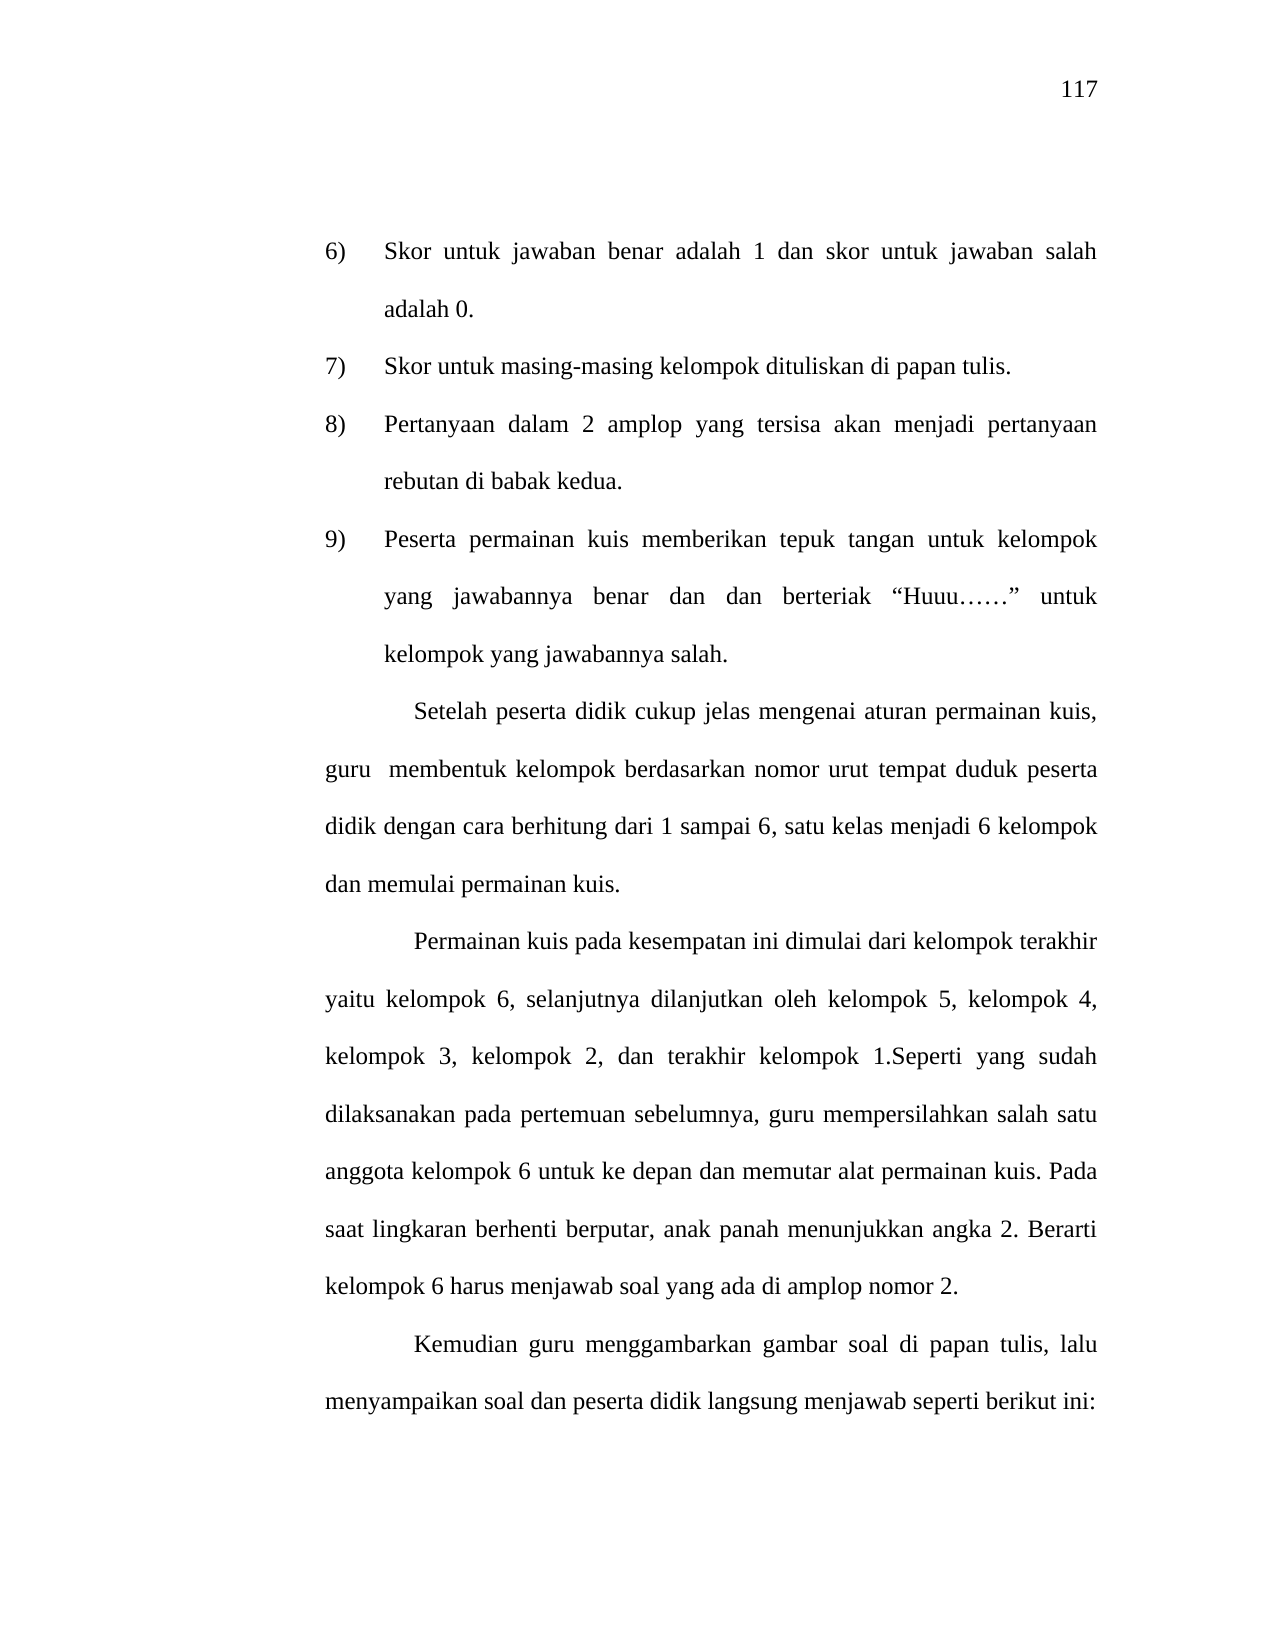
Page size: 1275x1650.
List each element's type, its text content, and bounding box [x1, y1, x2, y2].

text Setelah peserta didik cukup jelas mengenai aturan permainan kuis, guru membentuk kelompok berdasarkan nomor urut tempat duduk peserta didik dengan cara berhitung dari 1 sampai 6, satu kelas menjadi 6 kelompok dan memulai permainan kuis. [325, 696, 1098, 897]
list Skor untuk masing-masing kelompok dituliskan di papan tulis. [325, 351, 1098, 380]
text Permainan kuis pada kesempatan ini dimulai dari kelompok terakhir yaitu kelompok 6, selanjutnya dilanjutkan oleh kelompok 5, kelompok 4, kelompok 3, kelompok 2, dan terakhir kelompok 1.Seperti yang sudah dilaksanakan pada pertemuan sebelumnya, guru mempersilahkan salah satu anggota kelompok 6 untuk ke depan dan memutar alat permainan kuis. Pada saat lingkaran berhenti berputar, anak panah menunjukkan angka 2. Berarti kelompok 6 harus menjawab soal yang ada di amplop nomor 2. [325, 926, 1098, 1300]
text Kemudian guru menggambarkan gambar soal di papan tulis, lalu menyampaikan soal dan peserta didik langsung menjawab seperti berikut ini: [325, 1329, 1098, 1415]
list Skor untuk jawaban benar adalah 1 dan skor untuk jawaban salah adalah 0. [325, 236, 1098, 322]
list Peserta permainan kuis memberikan tepuk tangan untuk kelompok yang jawabannya benar dan dan berteriak “Huuu……” untuk kelompok yang jawabannya salah. [325, 524, 1098, 667]
list Pertanyaan dalam 2 amplop yang tersisa akan menjadi pertanyaan rebutan di babak kedua. [325, 409, 1098, 495]
